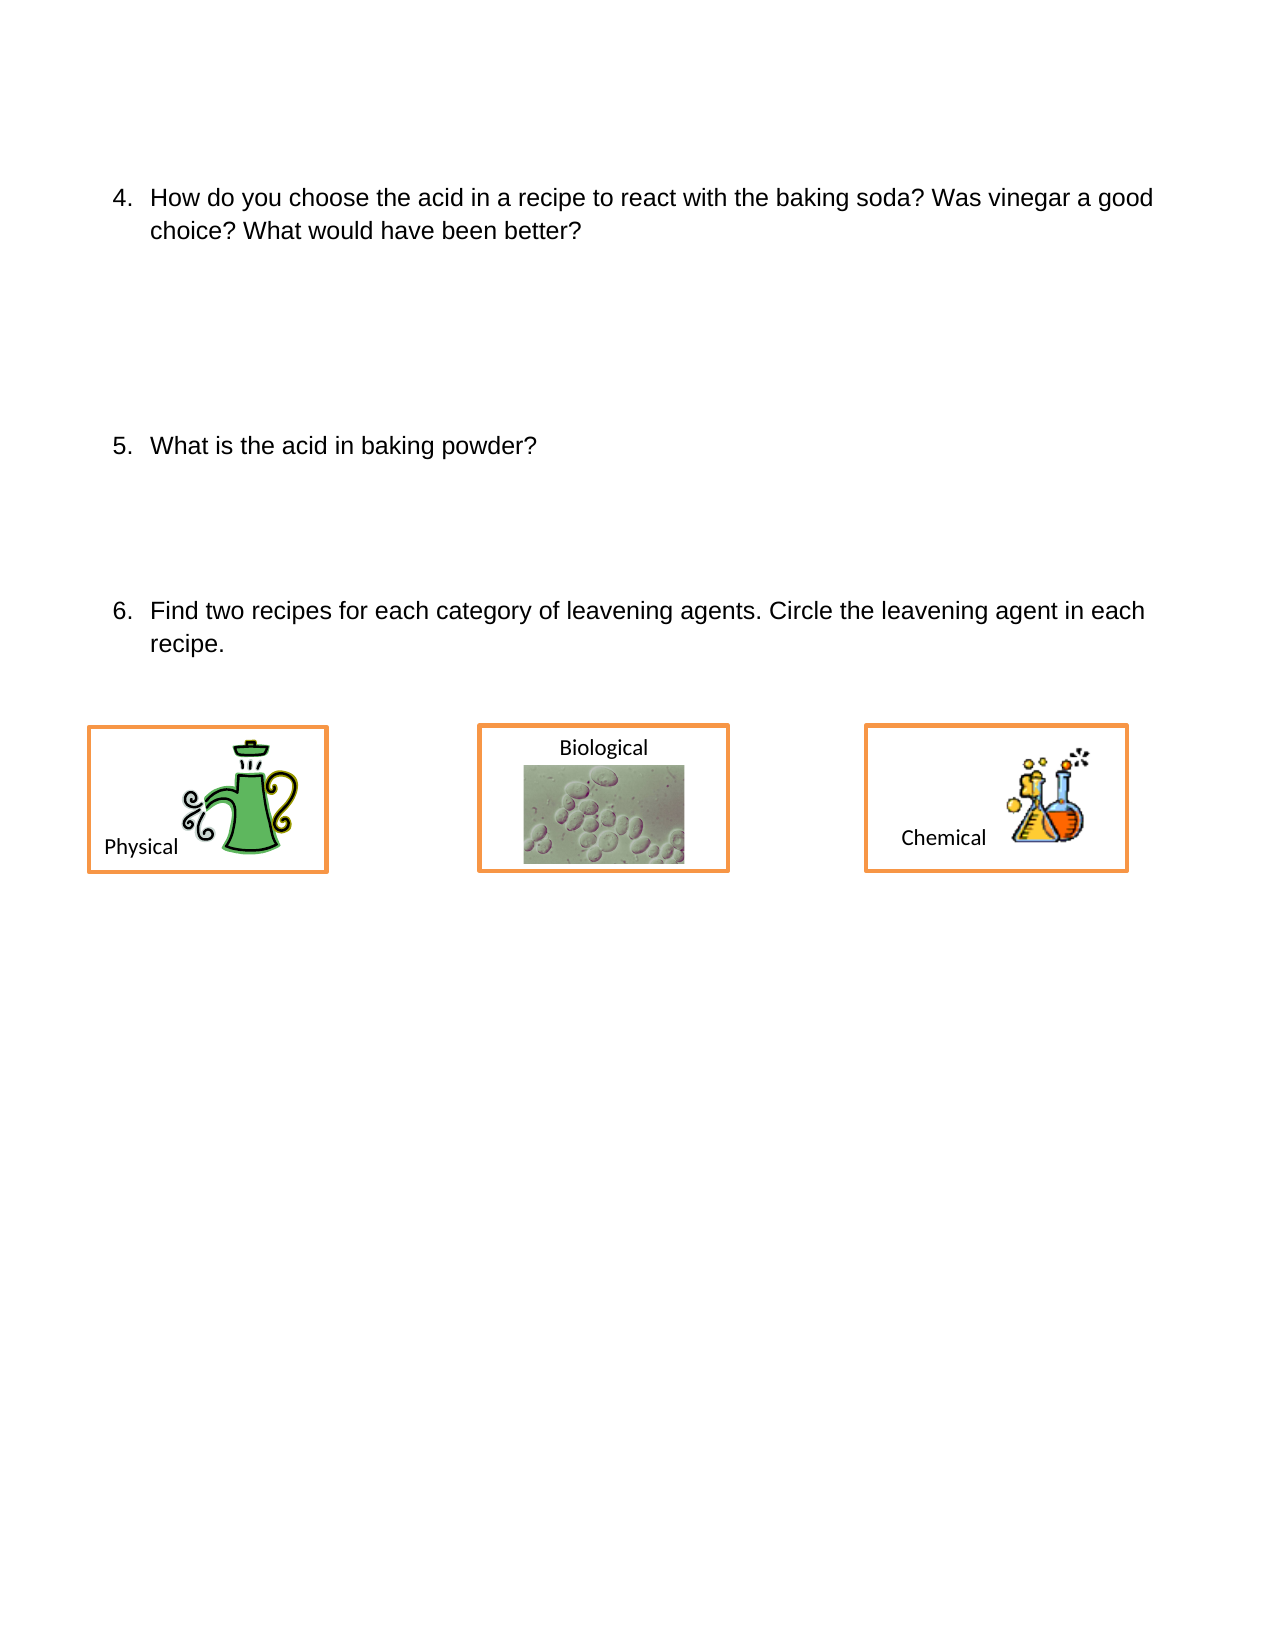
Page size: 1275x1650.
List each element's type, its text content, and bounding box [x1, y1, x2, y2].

picture [991, 745, 1092, 846]
list Find two recipes for each category of leavening agents. Circle the leavening agent in each recipe. [112, 596, 1200, 658]
picture [523, 765, 685, 864]
list What is the acid in baking powder? [112, 431, 1200, 460]
list How do you choose the acid in a recipe to react with the baking soda? Was vinegar a good choice? What would have been better? [112, 183, 1200, 244]
